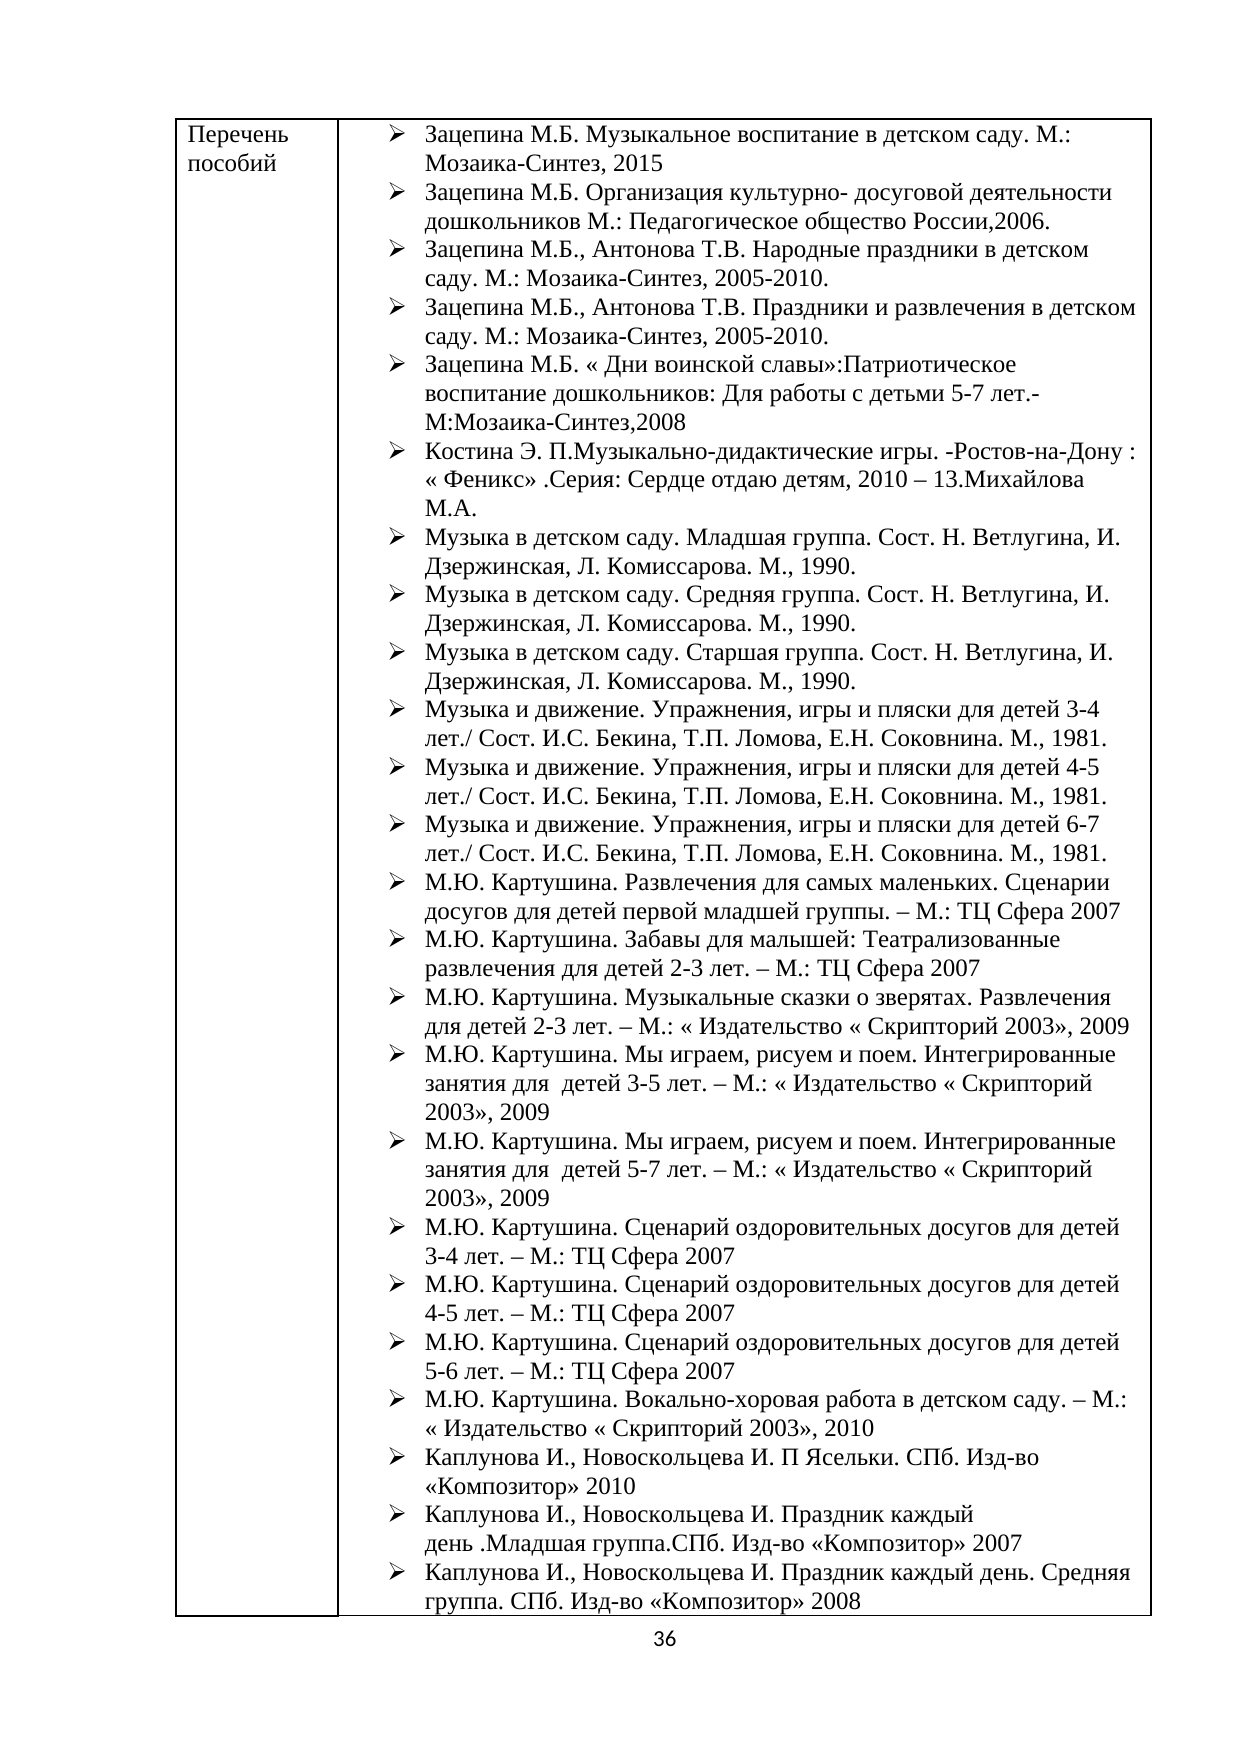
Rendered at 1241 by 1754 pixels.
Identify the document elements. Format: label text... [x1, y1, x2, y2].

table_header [339, 120, 1150, 1614]
table_header Перечень пособий [177, 120, 337, 1614]
